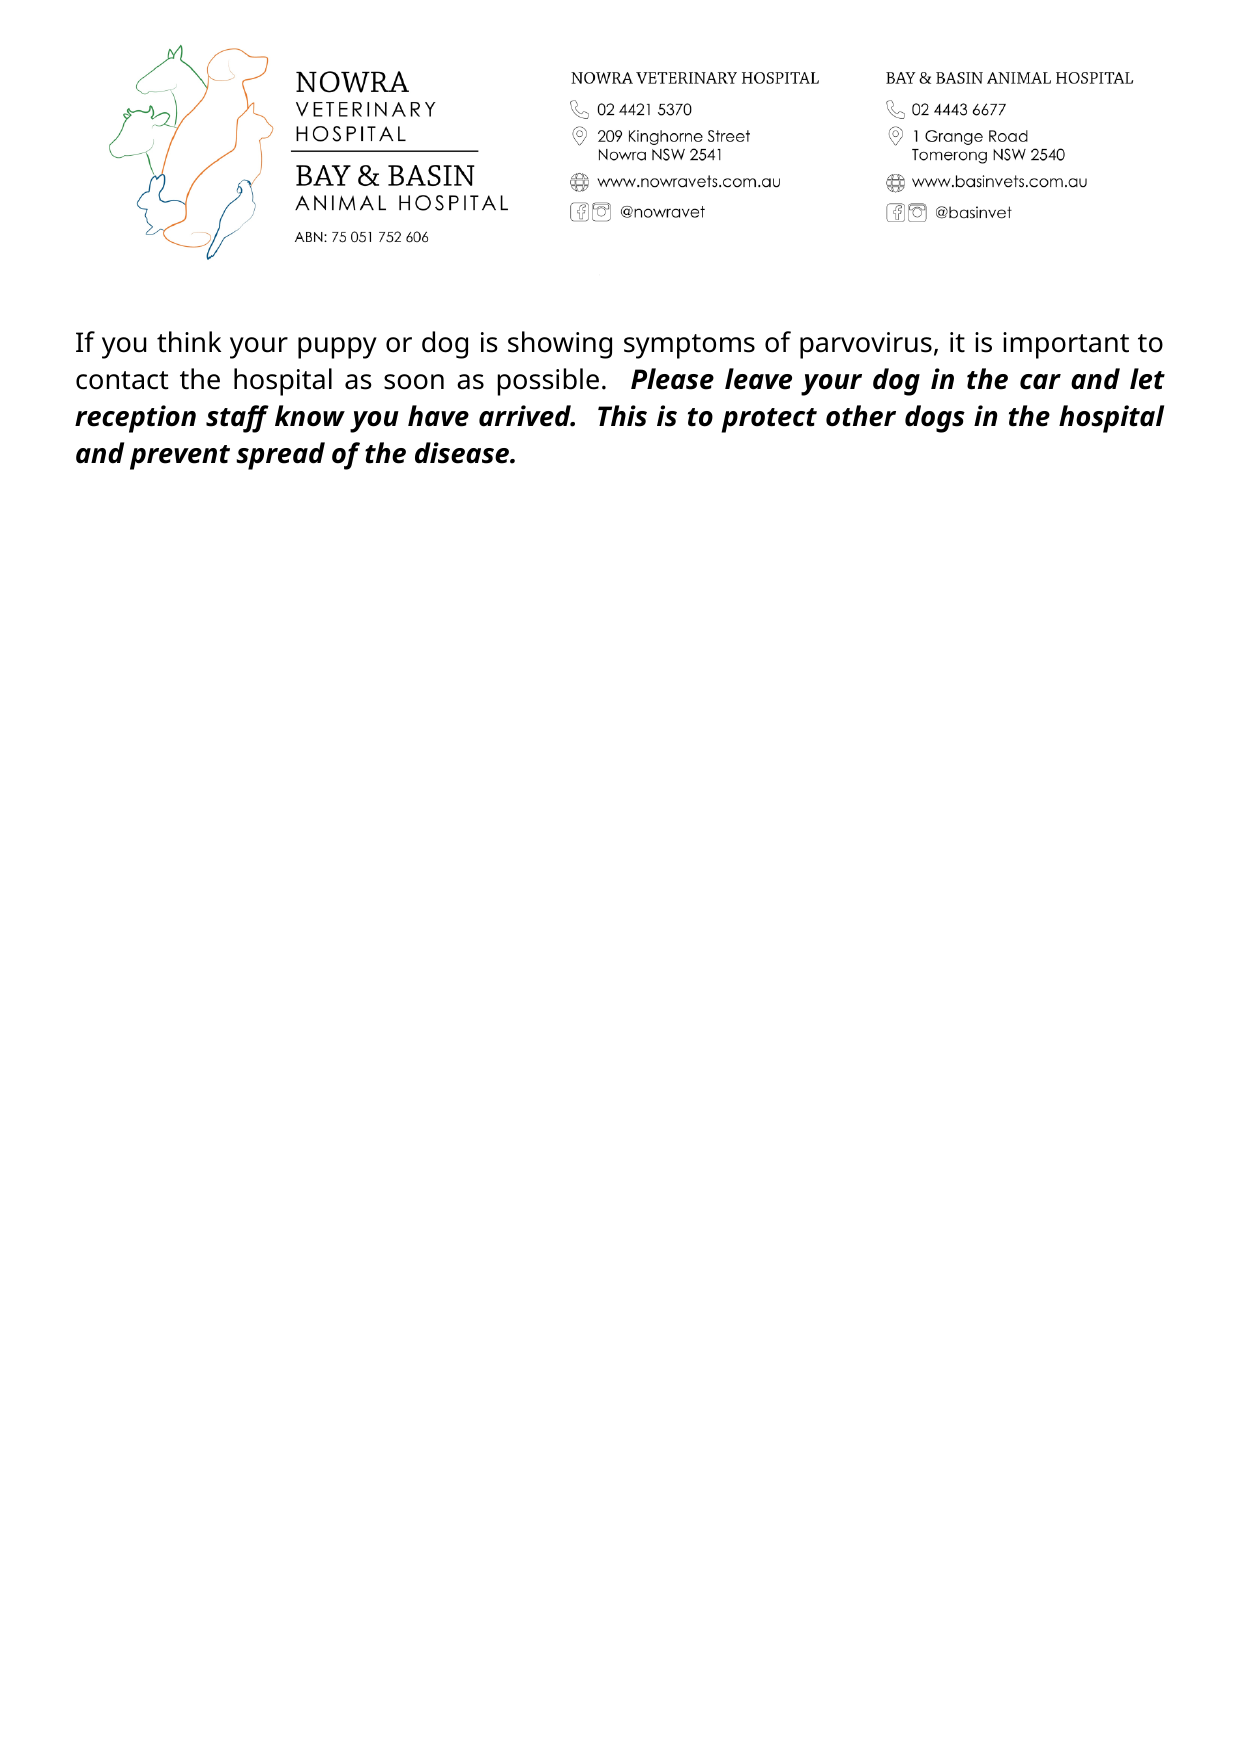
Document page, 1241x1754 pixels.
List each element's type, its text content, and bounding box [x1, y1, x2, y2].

picture [56, 31, 1187, 313]
text If you think your puppy or dog is showing symptoms of parvovirus, it is important to contact the hospital as soon as possible. Please leave your dog in the car and let reception staff know you have arrived. This is to protect other dogs in the hospital and prevent spread of the disease. [75, 313, 1165, 471]
